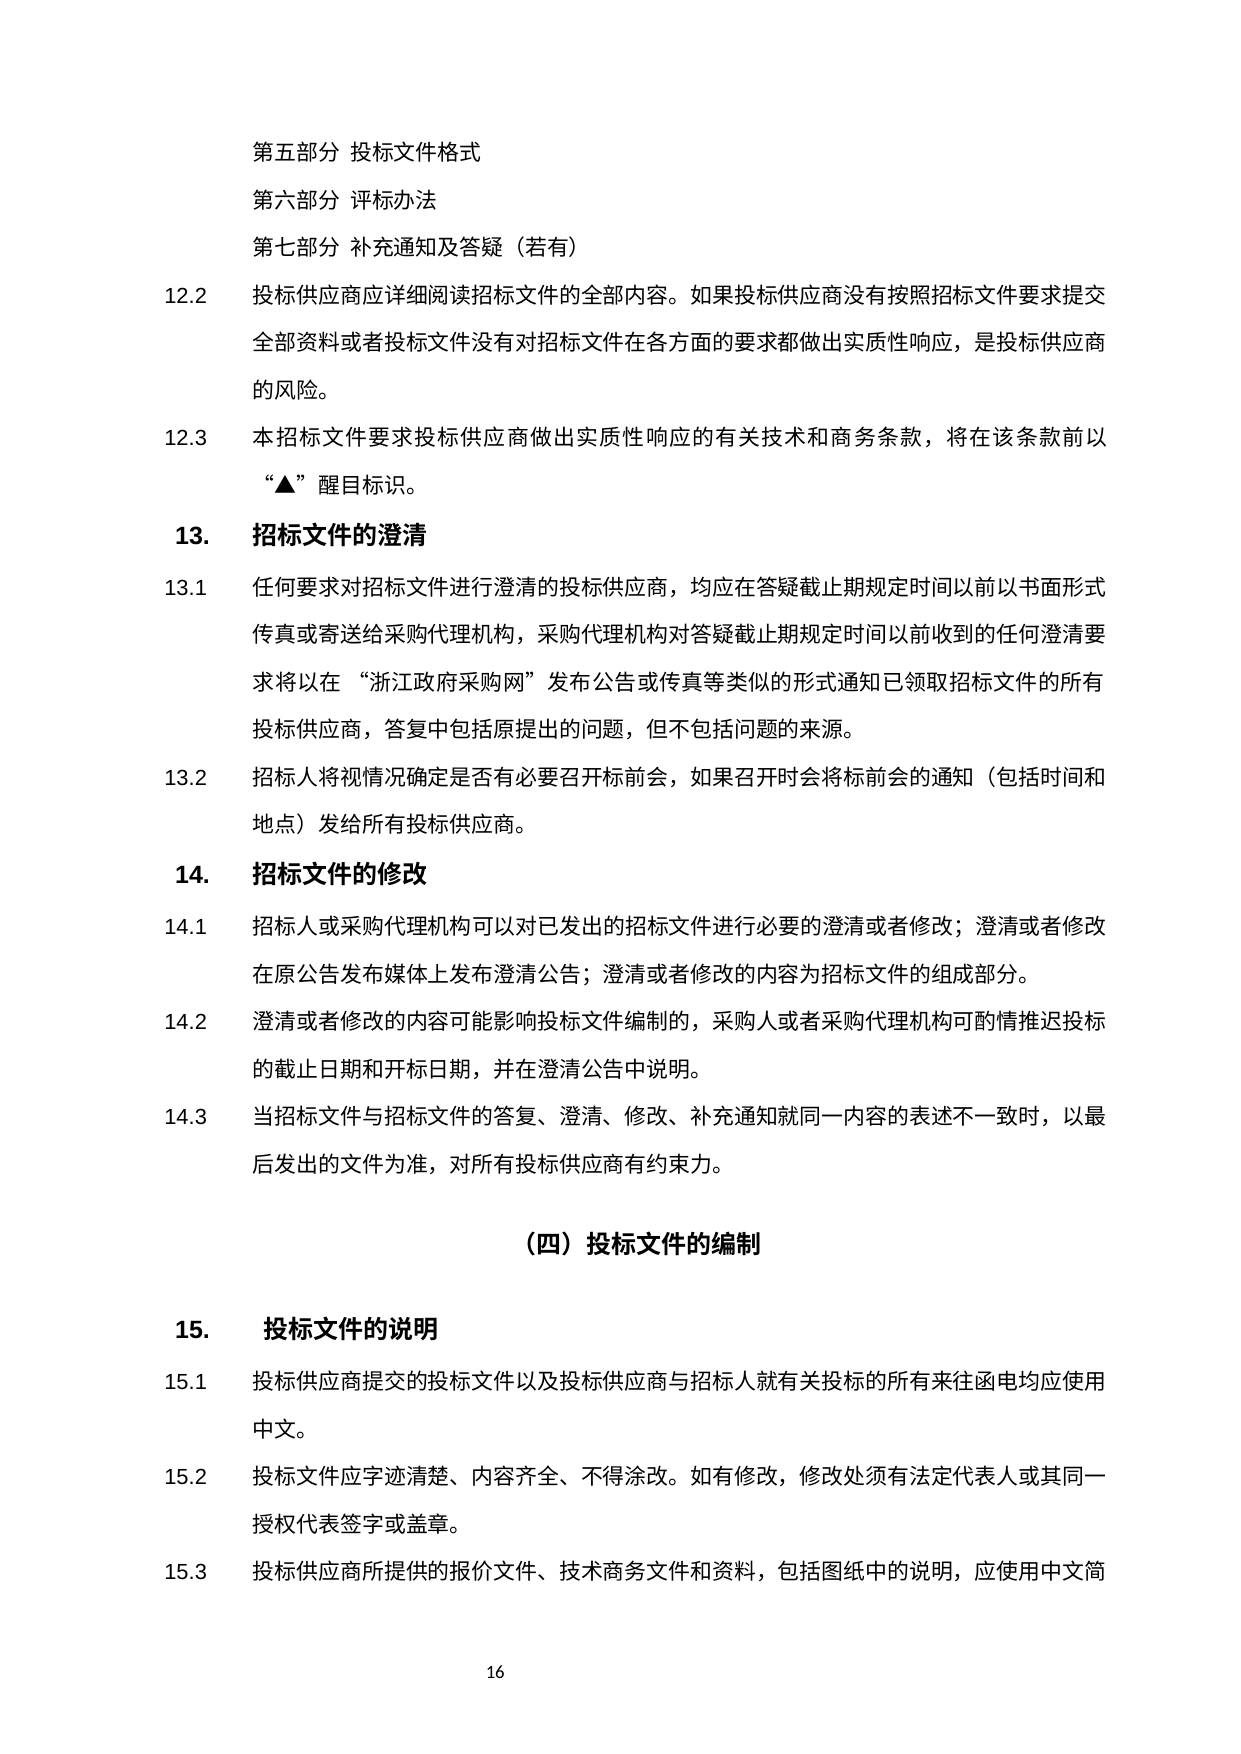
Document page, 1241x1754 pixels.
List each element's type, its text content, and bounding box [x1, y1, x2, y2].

text 第七部分 补充通知及答疑（若有） [253, 230, 1107, 262]
list 投标供应商提交的投标文件以及投标供应商与招标人就有关投标的所有来往函电均应使用中文。 [164, 1364, 1107, 1443]
list 澄清或者修改的内容可能影响投标文件编制的，采购人或者采购代理机构可酌情推迟投标的截止日期和开标日期，并在澄清公告中说明。 [164, 1004, 1107, 1083]
list 本招标文件要求投标供应商做出实质性响应的有关技术和商务条款，将在该条款前以“▲”醒目标识。 [164, 420, 1107, 499]
text 第六部分 评标办法 [253, 183, 1107, 214]
list 投标文件应字迹清楚、内容齐全、不得涂改。如有修改，修改处须有法定代表人或其同一授权代表签字或盖章。 [164, 1459, 1107, 1538]
list 投标文件的说明 [175, 1310, 1107, 1346]
list 招标文件的修改 [175, 855, 1107, 891]
list 投标供应商应详细阅读招标文件的全部内容。如果投标供应商没有按照招标文件要求提交全部资料或者投标文件没有对招标文件在各方面的要求都做出实质性响应，是投标供应商的风险。 [164, 278, 1107, 404]
list 招标文件的澄清 [175, 515, 1107, 552]
list 任何要求对招标文件进行澄清的投标供应商，均应在答疑截止期规定时间以前以书面形式传真或寄送给采购代理机构，采购代理机构对答疑截止期规定时间以前收到的任何澄清要求将以在 “浙江政府采购网”发布公告或传真等类似的形式通知已领取招标文件的所有投标供应商，答复中包括原提出的问题，但不包括问题的来源。 [164, 570, 1107, 744]
subtitle （四）投标文件的编制 [164, 1210, 1107, 1275]
text 第五部分 投标文件格式 [253, 135, 1107, 167]
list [164, 1554, 1107, 1586]
list 招标人将视情况确定是否有必要召开标前会，如果召开时会将标前会的通知（包括时间和地点）发给所有投标供应商。 [164, 760, 1107, 839]
list 招标人或采购代理机构可以对已发出的招标文件进行必要的澄清或者修改；澄清或者修改在原公告发布媒体上发布澄清公告；澄清或者修改的内容为招标文件的组成部分。 [164, 909, 1107, 988]
list 当招标文件与招标文件的答复、澄清、修改、补充通知就同一内容的表述不一致时，以最后发出的文件为准，对所有投标供应商有约束力。 [164, 1099, 1107, 1178]
